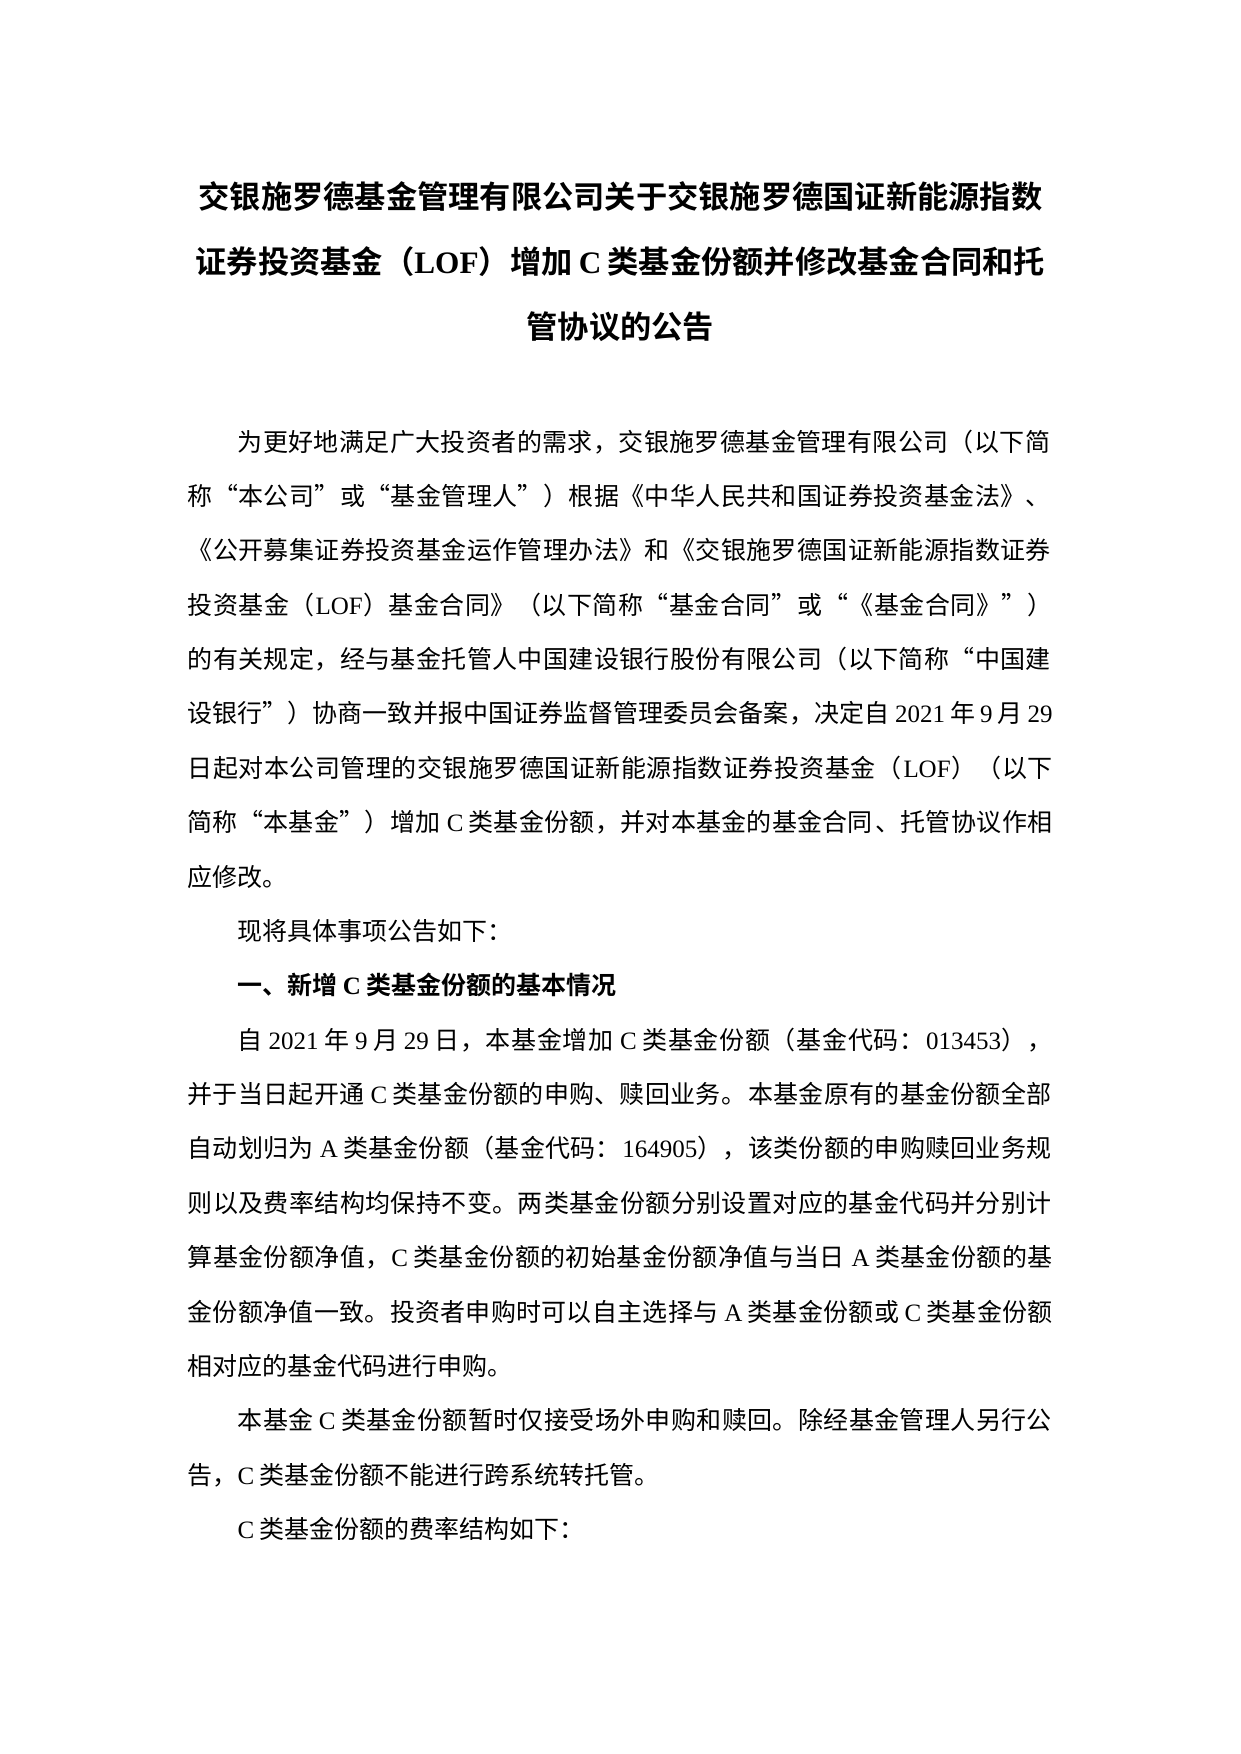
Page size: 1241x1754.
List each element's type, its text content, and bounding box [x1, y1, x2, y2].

text 本基金C类基金份额暂时仅接受场外申购和赎回。除经基金管理人另行公告，C类基金份额不能进行跨系统转托管。 [187, 1401, 1053, 1491]
text 交银施罗德基金管理有限公司关于交银施罗德国证新能源指数证券投资基金（LOF）增加C类基金份额并修改基金合同和托管协议的公告 [187, 162, 1053, 357]
text C类基金份额的费率结构如下： [187, 1509, 1053, 1546]
text 为更好地满足广大投资者的需求，交银施罗德基金管理有限公司（以下简称“本公司”或“基金管理人”）根据《中华人民共和国证券投资基金法》、《公开募集证券投资基金运作管理办法》和《交银施罗德国证新能源指数证券投资基金（LOF）基金合同》（以下简称“基金合同”或“《基金合同》”）的有关规定，经与基金托管人中国建设银行股份有限公司（以下简称“中国建设银行”）协商一致并报中国证券监督管理委员会备案，决定自2021年9月29日起对本公司管理的交银施罗德国证新能源指数证券投资基金（LOF）（以下简称“本基金”）增加C类基金份额，并对本基金的基金合同、托管协议作相应修改。 [187, 422, 1053, 893]
text 自2021年9月29日，本基金增加C类基金份额（基金代码：013453），并于当日起开通C类基金份额的申购、赎回业务。本基金原有的基金份额全部自动划归为A类基金份额（基金代码：164905），该类份额的申购赎回业务规则以及费率结构均保持不变。两类基金份额分别设置对应的基金代码并分别计算基金份额净值，C类基金份额的初始基金份额净值与当日A类基金份额的基金份额净值一致。投资者申购时可以自主选择与A类基金份额或C类基金份额相对应的基金代码进行申购。 [187, 1020, 1053, 1383]
text 一、新增C类基金份额的基本情况 [187, 966, 1053, 1002]
text 现将具体事项公告如下： [187, 911, 1053, 948]
